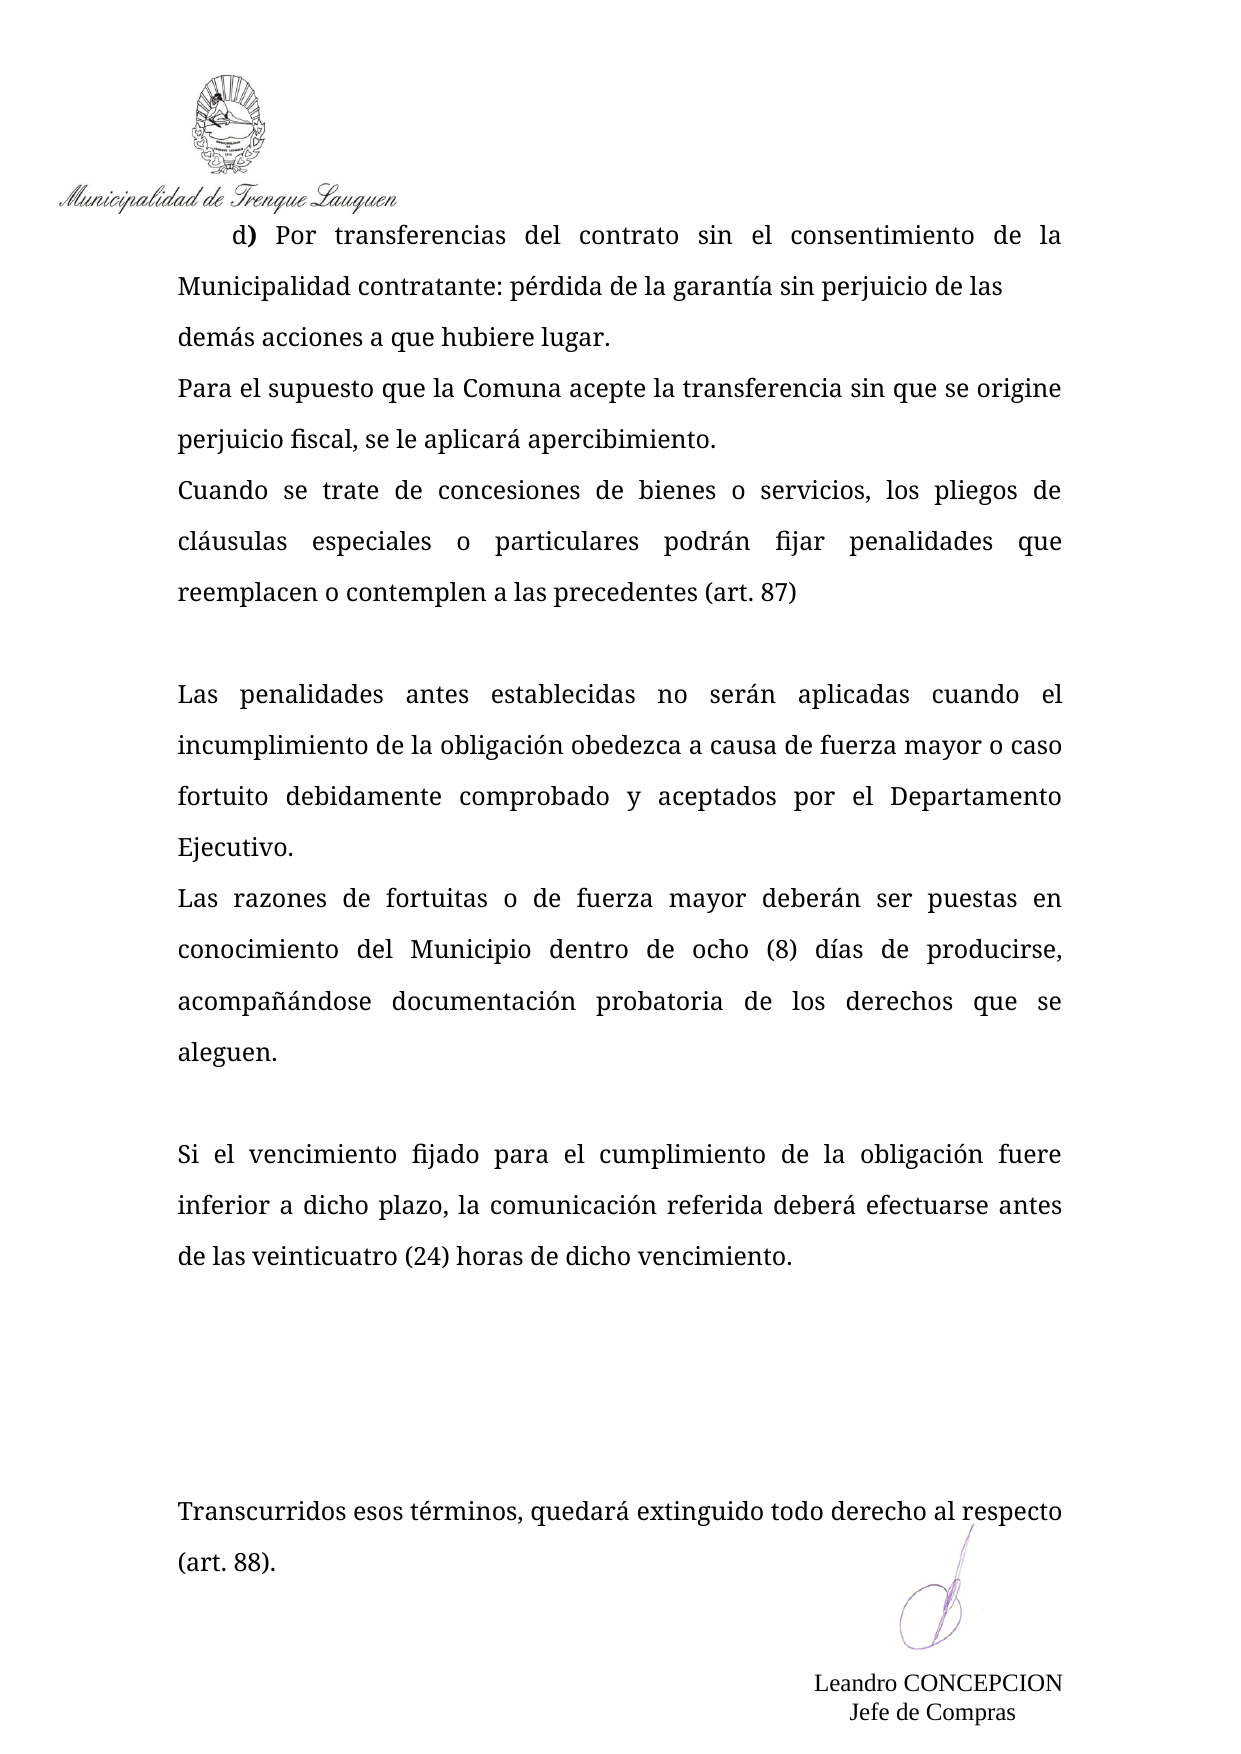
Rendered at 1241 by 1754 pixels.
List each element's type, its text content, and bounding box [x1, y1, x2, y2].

text Para el supuesto que la Comuna acepte la transferencia sin que se origine perjuicio fiscal, se le aplicará apercibimiento. [177, 371, 1063, 456]
text Transcurridos esos términos, quedará extinguido todo derecho al respecto (art. 88). [177, 1493, 1063, 1579]
text Las razones de fortuitas o de fuerza mayor deberán ser puestas en conocimiento del Municipio dentro de ocho (8) días de producirse, acompañándose documentación probatoria de los derechos que se aleguen. [177, 881, 1063, 1068]
text Las penalidades antes establecidas no serán aplicadas cuando el incumplimiento de la obligación obedezca a causa de fuerza mayor o caso fortuito debidamente comprobado y aceptados por el Departamento Ejecutivo. [177, 677, 1063, 864]
text Si el vencimiento fijado para el cumplimiento de la obligación fuere inferior a dicho plazo, la comunicación referida deberá efectuarse antes de las veinticuatro (24) horas de dicho vencimiento. [177, 1136, 1063, 1272]
picture [59, 75, 397, 214]
text Cuando se trate de concesiones de bienes o servicios, los pliegos de cláusulas especiales o particulares podrán fijar penalidades que reemplacen o contemplen a las precedentes (art. 87) [177, 473, 1063, 609]
text d) Por transferencias del contrato sin el consentimiento de la Municipalidad contratante: pérdida de la garantía sin perjuicio de las [177, 217, 1063, 303]
picture [877, 1579, 1013, 1667]
text demás acciones a que hubiere lugar. [177, 319, 1063, 354]
